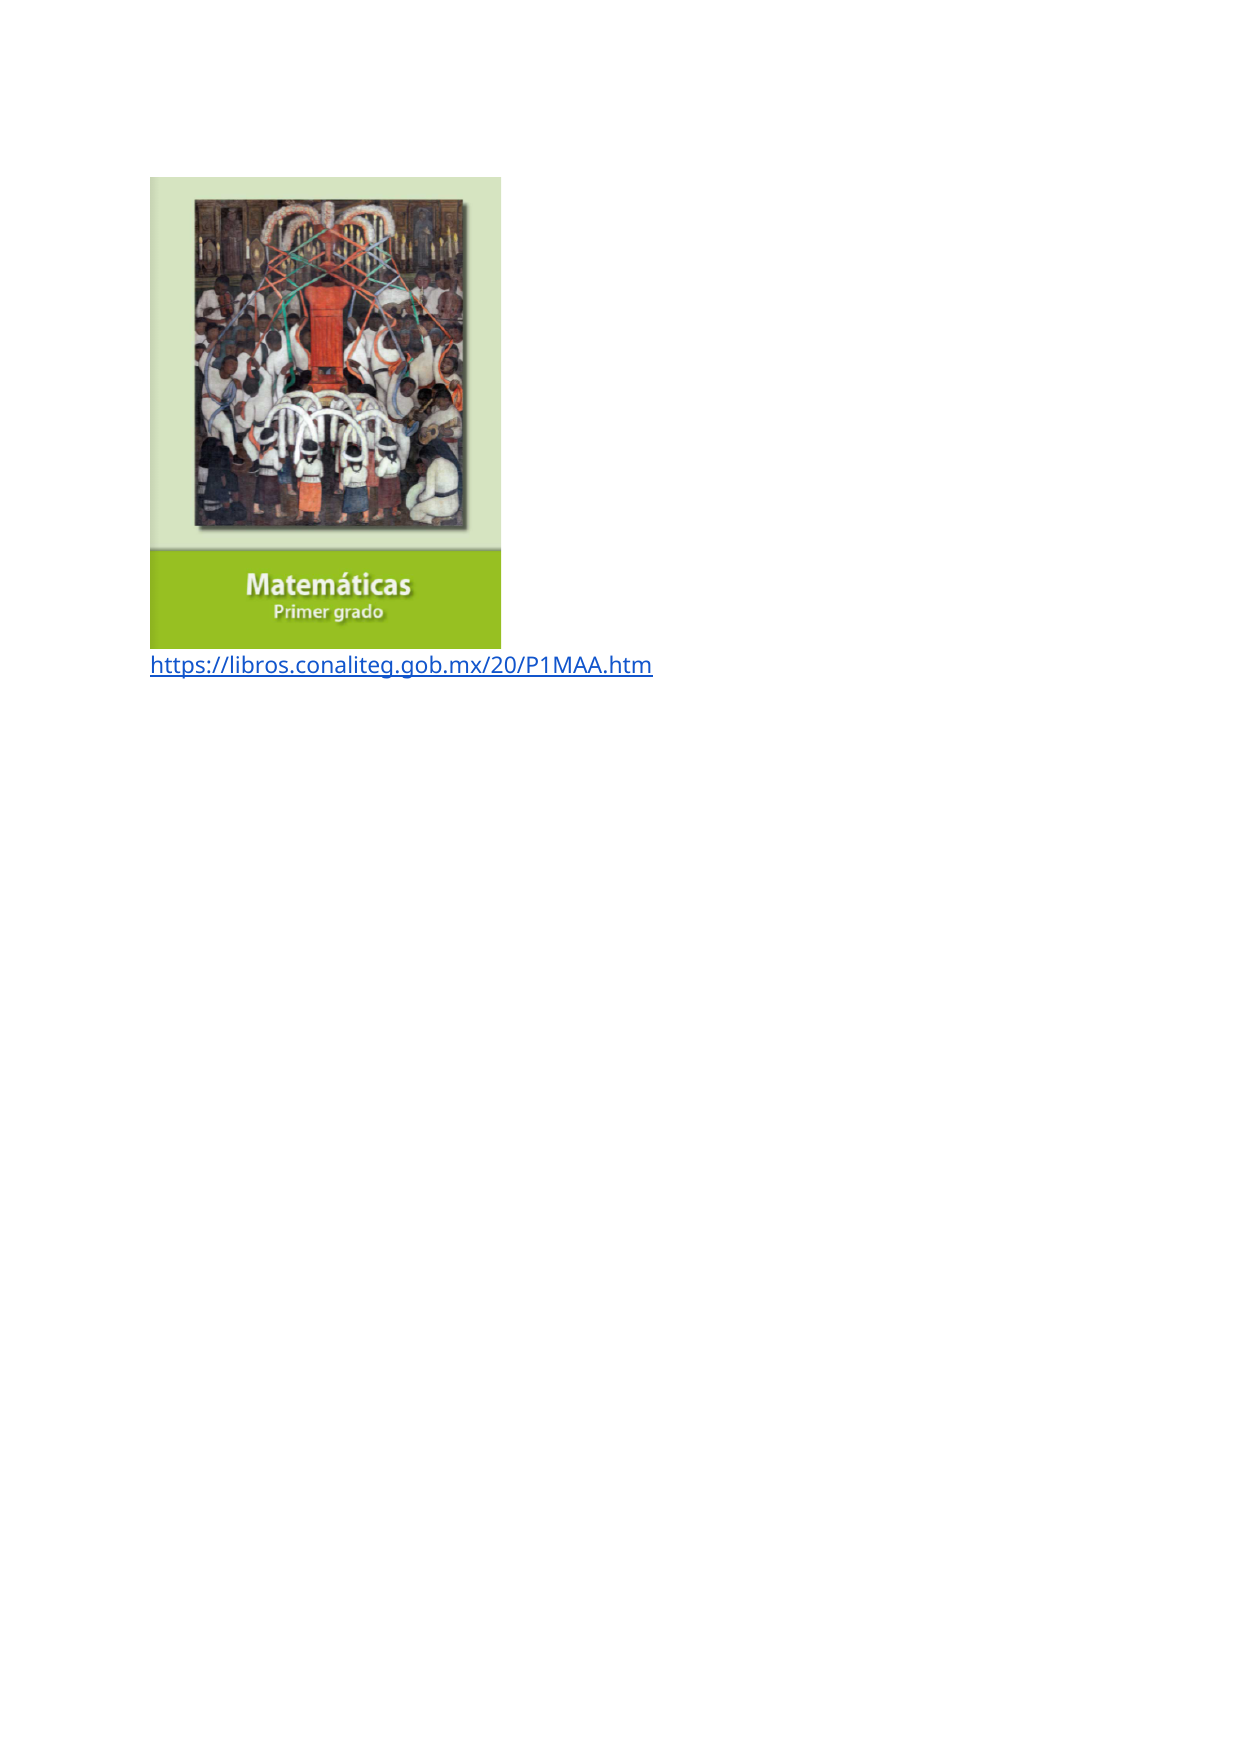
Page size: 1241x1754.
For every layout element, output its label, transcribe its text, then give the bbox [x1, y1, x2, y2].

picture [150, 177, 502, 649]
text https://libros.conaliteg.gob.mx/20/P1MAA.htm [150, 649, 1090, 680]
